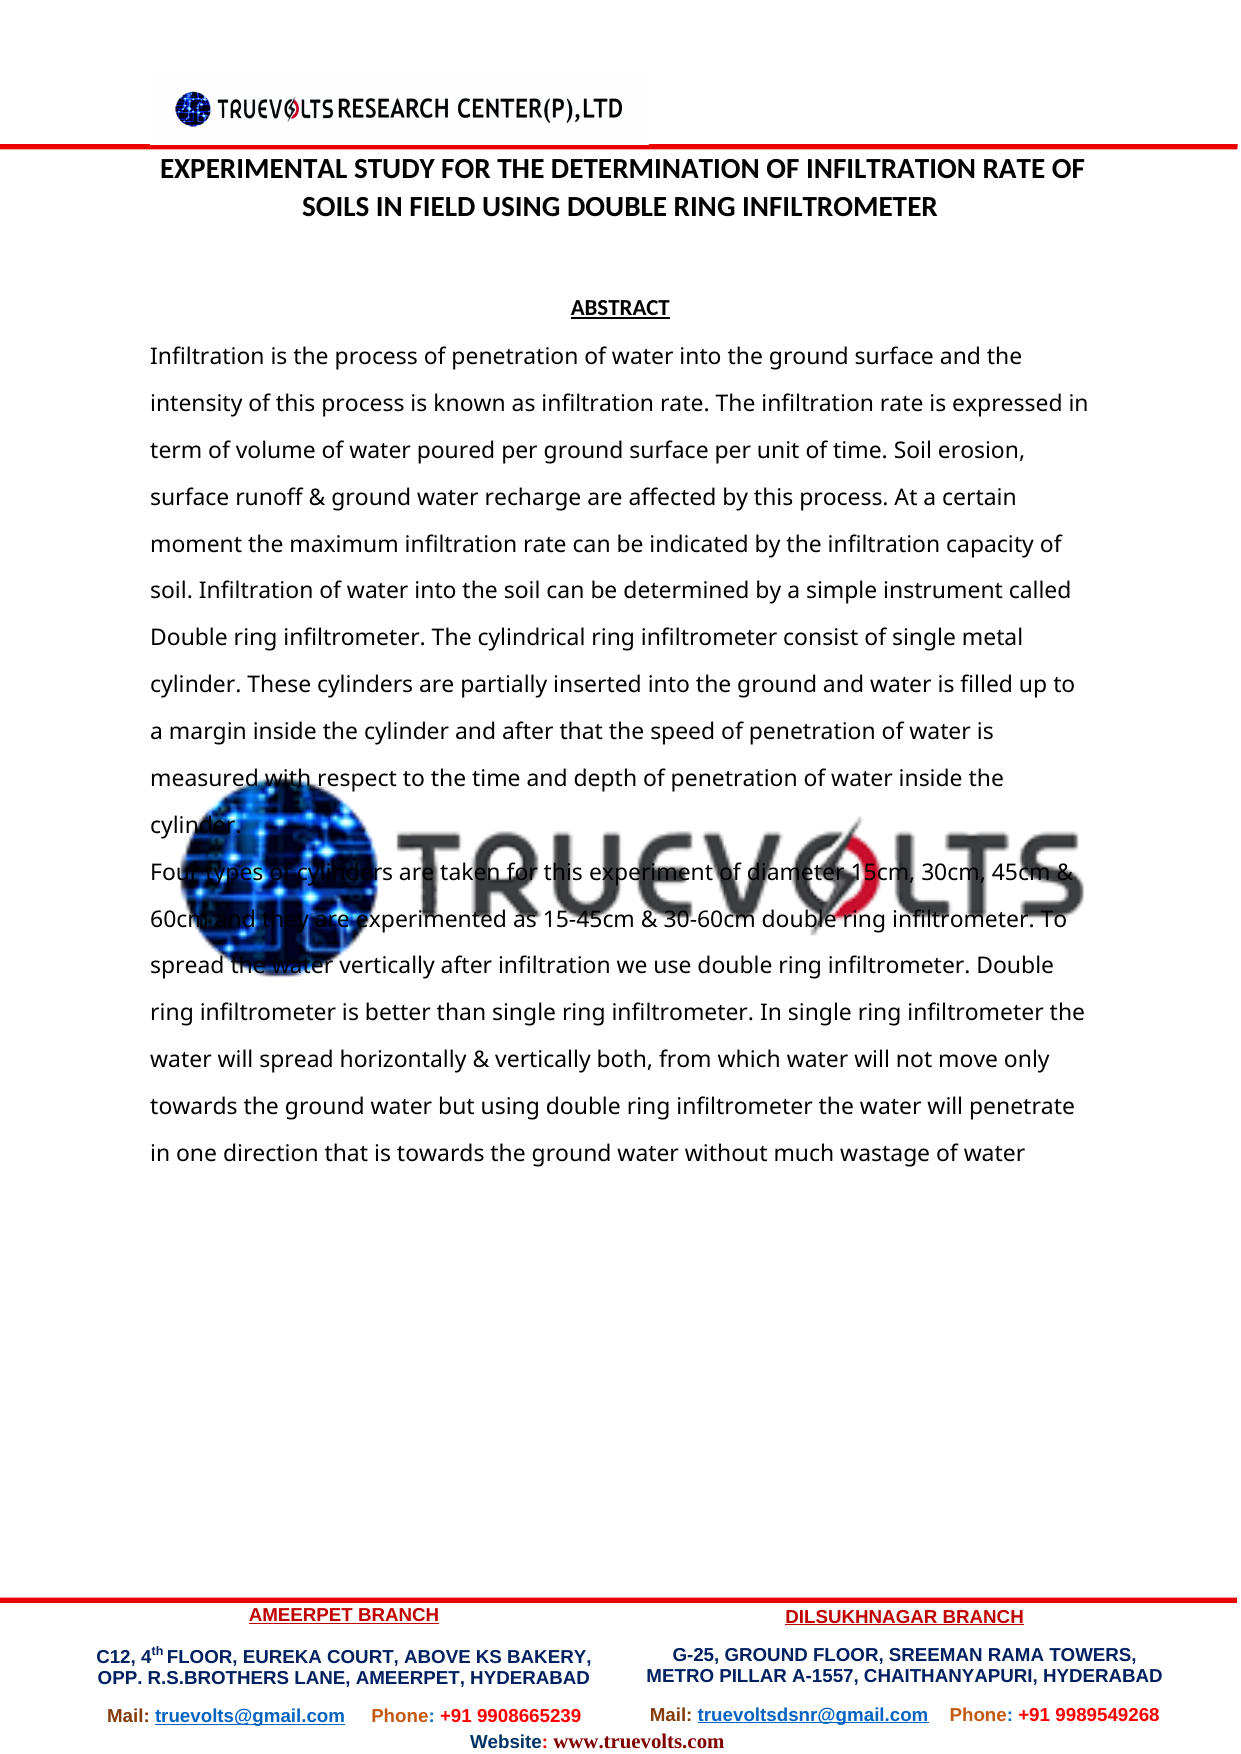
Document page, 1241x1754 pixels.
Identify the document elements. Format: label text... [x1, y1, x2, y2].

picture [150, 767, 1091, 987]
picture [150, 73, 649, 145]
text Four types of cylinders are taken for this experiment of diameter 15cm, 30cm, 45cm & 60cm and they are experimented as 15-45cm & 30-60cm double ring infiltrometer. To spread the water vertically after infiltration we use double ring infiltrometer. Double ring infiltrometer is better than single ring infiltrometer. In single ring infiltrometer the water will spread horizontally & vertically both, from which water will not move only towards the ground water but using double ring infiltrometer the water will penetrate in one direction that is towards the ground water without much wastage of water [150, 856, 1090, 1168]
text Infiltration is the process of penetration of water into the ground surface and the intensity of this process is known as infiltration rate. The infiltration rate is expressed in term of volume of water poured per ground surface per unit of time. Soil erosion, surface runoff & ground water recharge are affected by this process. At a certain moment the maximum infiltration rate can be indicated by the infiltration capacity of soil. Infiltration of water into the soil can be determined by a simple instrument called Double ring infiltrometer. The cylindrical ring infiltrometer consist of single metal cylinder. These cylinders are partially inserted into the ground and water is filled up to a margin inside the cylinder and after that the speed of penetration of water is measured with respect to the time and depth of penetration of water inside the cylinder. [150, 340, 1090, 840]
text EXPERIMENTAL STUDY FOR THE DETERMINATION OF INFILTRATION RATE OF SOILS IN FIELD USING DOUBLE RING INFILTROMETER [150, 150, 1090, 224]
text ABSTRACT [150, 293, 1090, 321]
